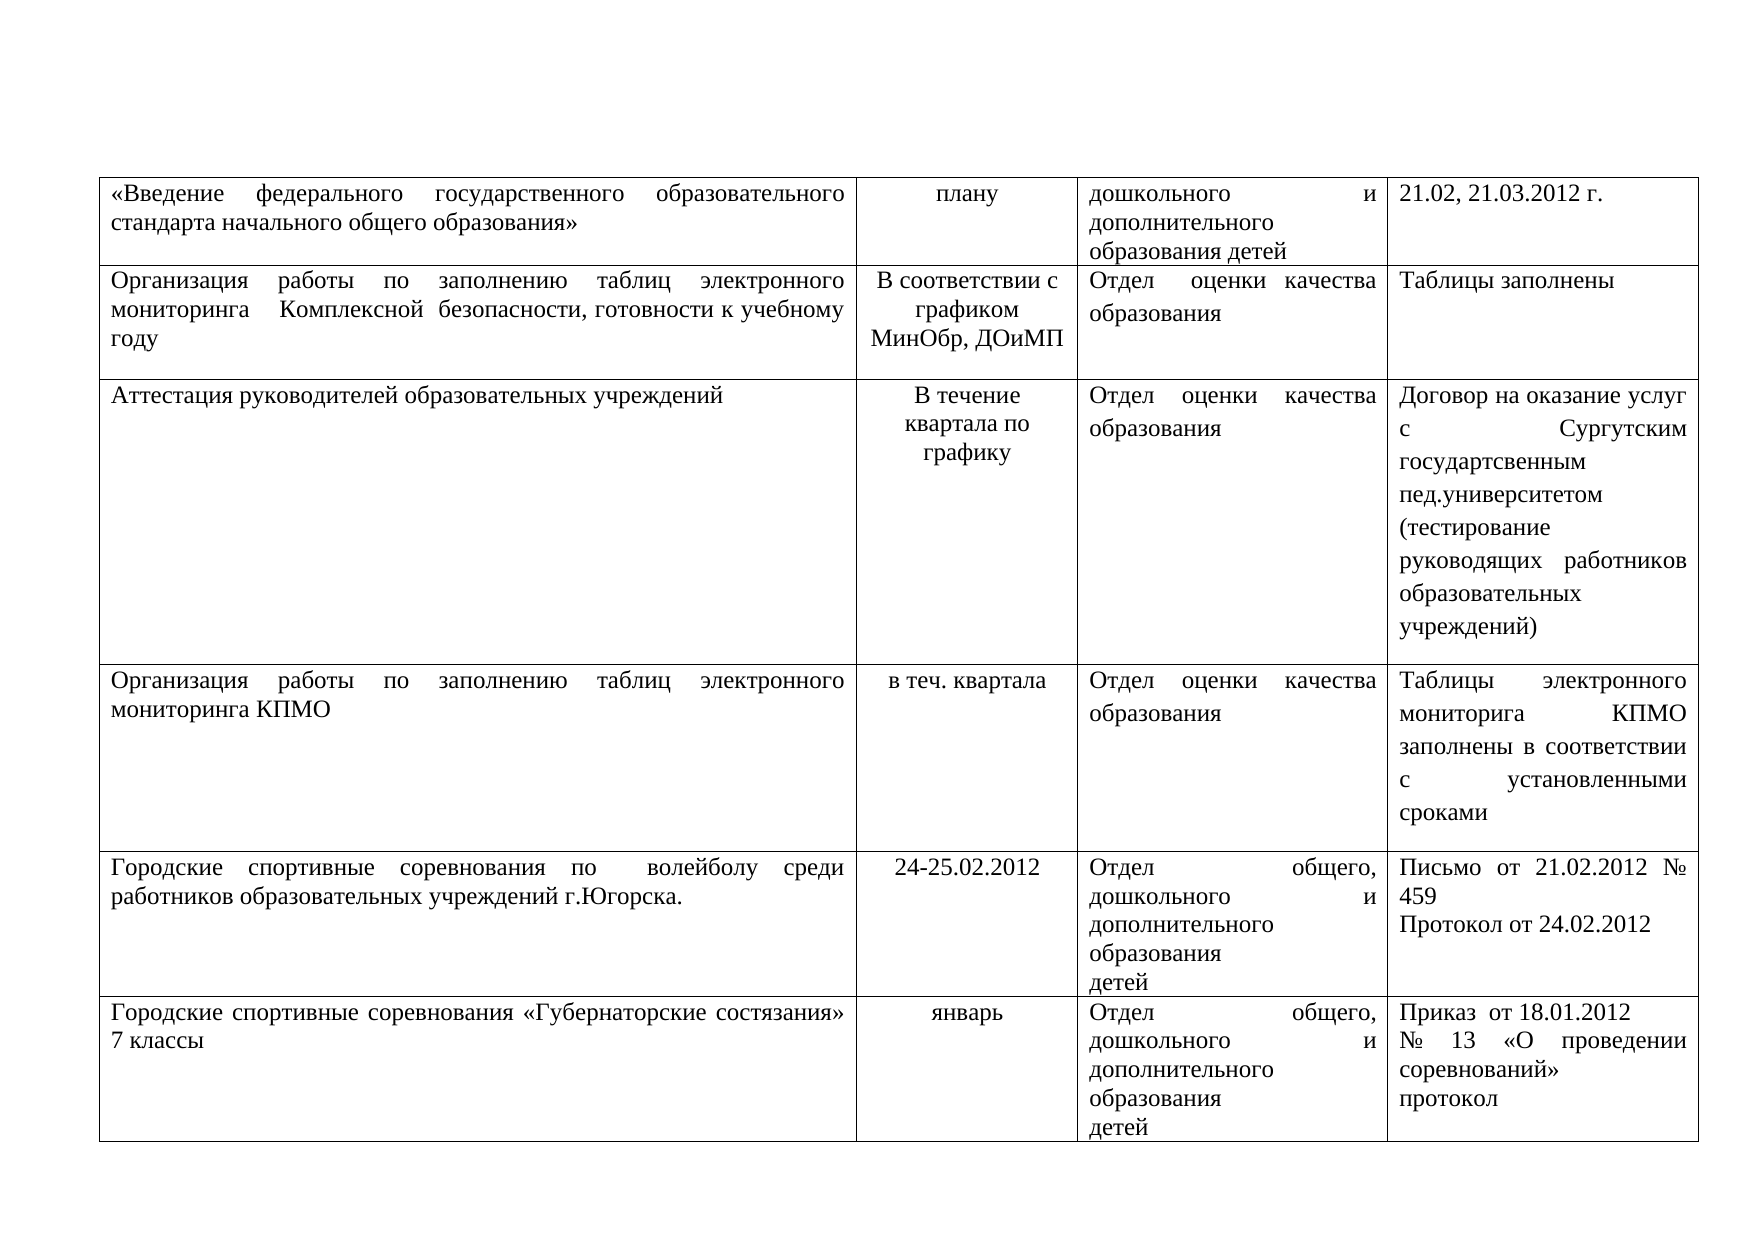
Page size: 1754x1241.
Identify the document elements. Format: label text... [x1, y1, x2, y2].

table_cell 24-25.02.2012 [857, 852, 1077, 996]
table_cell Договор на оказание услуг с Сургутским государтсвенным пед.университетом (тестирование руководящих работников образовательных учреждений) [1388, 380, 1698, 664]
table_cell Организация работы по заполнению таблиц электронного мониторинга КПМО [100, 665, 856, 851]
table_cell Отдел оценки качества образования [1078, 380, 1387, 664]
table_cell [1078, 997, 1387, 1141]
table_cell По отдельному плану [857, 178, 1077, 264]
table_cell в теч. квартала [857, 665, 1077, 851]
table_cell январь [857, 997, 1077, 1141]
table_cell В соответствии с графиком МинОбр, ДОиМП [857, 266, 1077, 379]
table_cell Городские спортивные соревнования по волейболу среди работников образовательных учреждений г.Югорска. [100, 852, 856, 996]
table_cell Отдел оценки качества образования [1078, 665, 1387, 851]
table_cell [1388, 178, 1698, 264]
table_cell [100, 178, 856, 264]
table_cell Письмо от 21.02.2012 № 459 Протокол от 24.02.2012 [1388, 852, 1698, 996]
table_cell Организация работы по заполнению таблиц электронного мониторинга Комплексной безопасности, готовности к учебному году [100, 266, 856, 379]
table_cell Таблицы заполнены [1388, 266, 1698, 379]
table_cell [1078, 178, 1387, 264]
table_cell Приказ от 18.01.2012 № 13 «О проведении соревнований» протокол [1388, 997, 1698, 1141]
table_cell Отдел оценки качества образования [1078, 266, 1387, 379]
table_cell В течение квартала по графику [857, 380, 1077, 664]
table_cell Отдел общего, дошкольного и дополнительного образования детей [1078, 852, 1387, 996]
table_cell Таблицы электронного мониторига КПМО заполнены в соответствии с установленными сроками [1388, 665, 1698, 851]
table_cell Городские спортивные соревнования «Губернаторские состязания» 7 классы [100, 997, 856, 1141]
table_cell Аттестация руководителей образовательных учреждений [100, 380, 856, 664]
